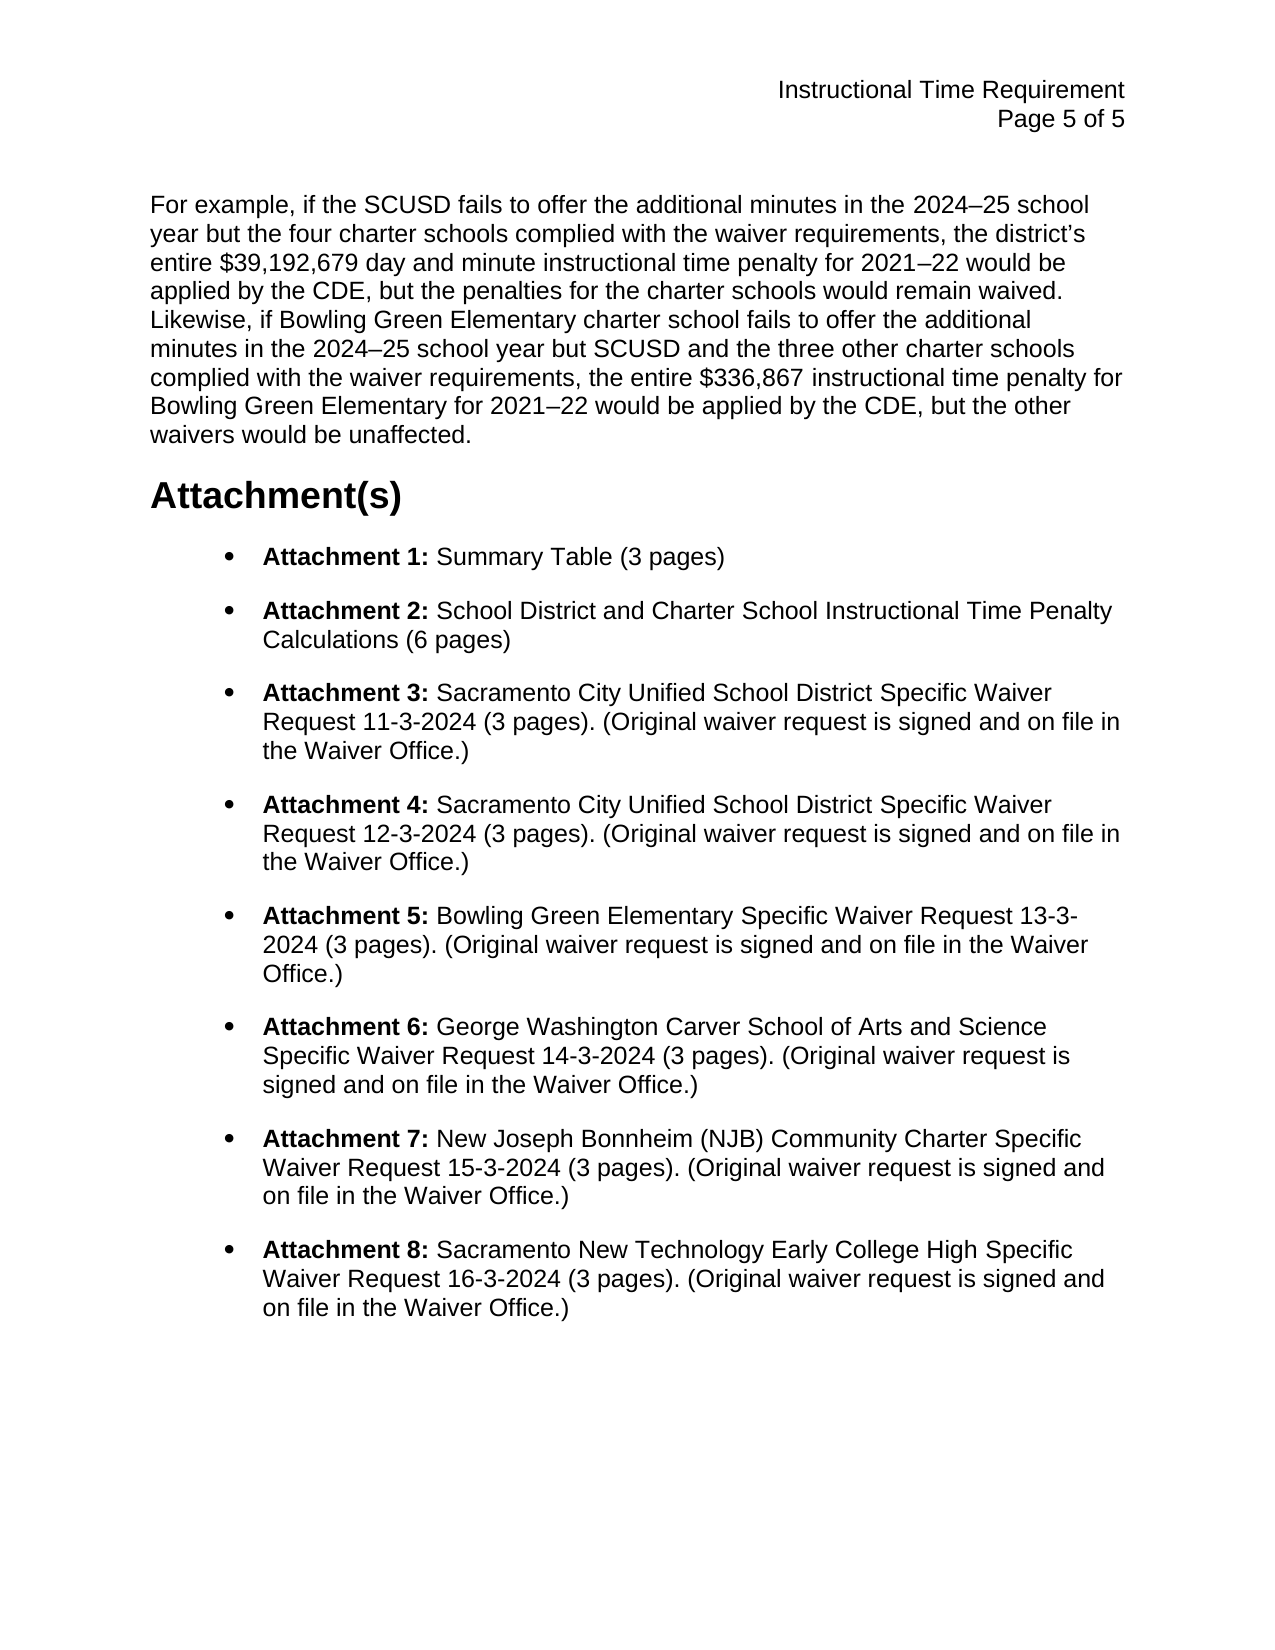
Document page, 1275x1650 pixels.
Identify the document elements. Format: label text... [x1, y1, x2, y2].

text For example, if the SCUSD fails to offer the additional minutes in the 2024–25 school year but the four charter schools complied with the waiver requirements, the district’s entire $39,192,679 day and minute instructional time penalty for 2021–22 would be applied by the CDE, but the penalties for the charter schools would remain waived. Likewise, if Bowling Green Elementary charter school fails to offer the additional minutes in the 2024–25 school year but SCUSD and the three other charter schools complied with the waiver requirements, the entire $336,867 instructional time penalty for Bowling Green Elementary for 2021–22 would be applied by the CDE, but the other waivers would be unaffected. [150, 190, 1125, 449]
list Attachment 4: Sacramento City Unified School District Specific Waiver Request 12-3-2024 (3 pages). (Original waiver request is signed and on file in the Waiver Office.) [225, 790, 1125, 876]
subtitle Attachment(s) [150, 474, 1125, 517]
list Attachment 8: Sacramento New Technology Early College High Specific Waiver Request 16-3-2024 (3 pages). (Original waiver request is signed and on file in the Waiver Office.) [225, 1235, 1125, 1321]
list Attachment 5: Bowling Green Elementary Specific Waiver Request 13-3-2024 (3 pages). (Original waiver request is signed and on file in the Waiver Office.) [225, 901, 1125, 987]
list Attachment 1: Summary Table (3 pages) [225, 542, 1125, 571]
list Attachment 3: Sacramento City Unified School District Specific Waiver Request 11-3-2024 (3 pages). (Original waiver request is signed and on file in the Waiver Office.) [225, 678, 1125, 765]
list Attachment 2: School District and Charter School Instructional Time Penalty Calculations (6 pages) [225, 596, 1125, 653]
list Attachment 6: George Washington Carver School of Arts and Science Specific Waiver Request 14-3-2024 (3 pages). (Original waiver request is signed and on file in the Waiver Office.) [225, 1012, 1125, 1099]
list Attachment 7: New Joseph Bonnheim (NJB) Community Charter Specific Waiver Request 15-3-2024 (3 pages). (Original waiver request is signed and on file in the Waiver Office.) [225, 1124, 1125, 1210]
